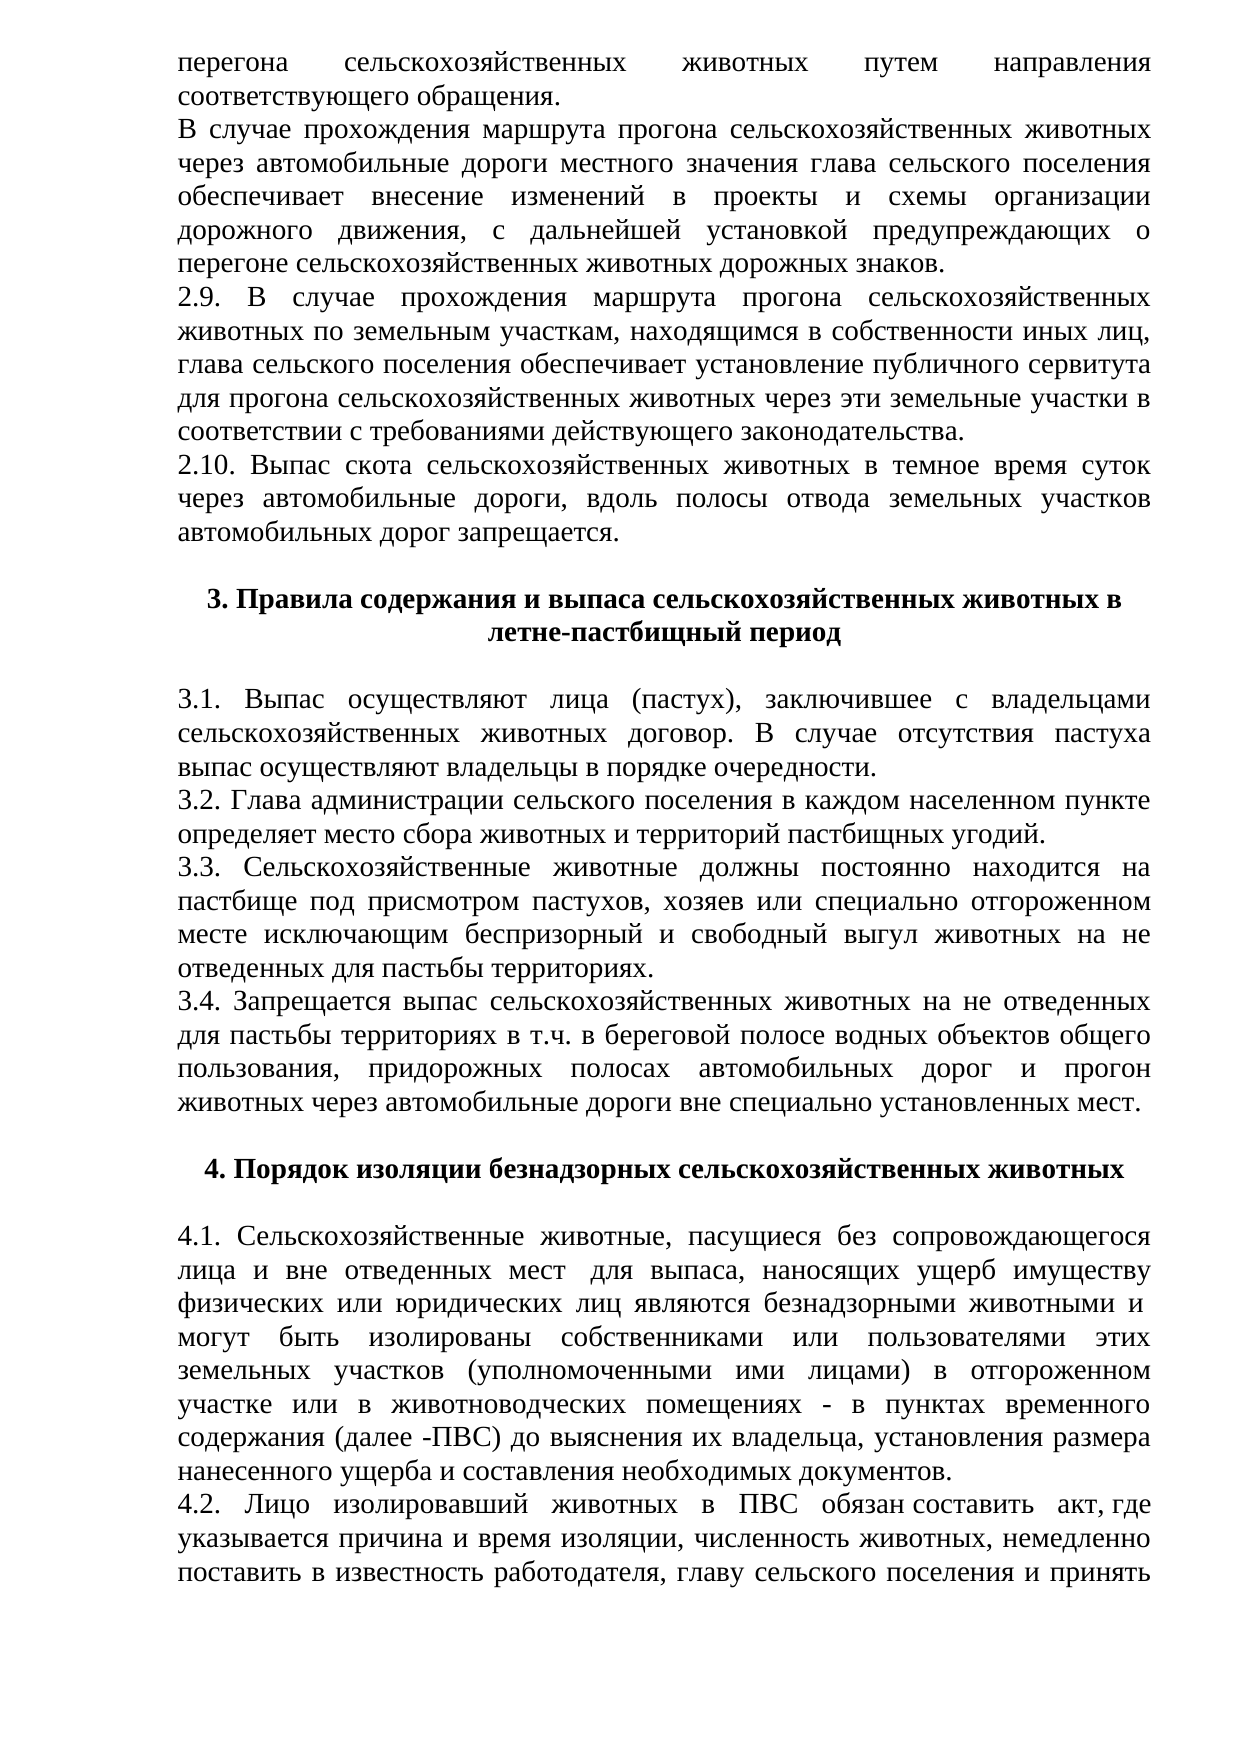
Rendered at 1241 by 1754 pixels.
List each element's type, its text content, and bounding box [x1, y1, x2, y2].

text 2.9. В случае прохождения маршрута прогона сельскохозяйственных животных по земельным участкам, находящимся в собственности иных лиц, глава сельского поселения обеспечивает установление публичного сервитута для прогона сельскохозяйственных животных через эти земельные участки в соответствии с требованиями действующего законодательства. [177, 279, 1152, 447]
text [177, 44, 1152, 111]
text 3.4. Запрещается выпас сельскохозяйственных животных на не отведенных для пастьбы территориях в т.ч. в береговой полосе водных объектов общего пользования, придорожных полосах автомобильных дорог и прогон животных через автомобильные дороги вне специально установленных мест. [177, 983, 1152, 1118]
text 3.2. Глава администрации сельского поселения в каждом населенном пункте определяет место сбора животных и территорий пастбищных угодий. [177, 782, 1152, 849]
text В случае прохождения маршрута прогона сельскохозяйственных животных через автомобильные дороги местного значения глава сельского поселения обеспечивает внесение изменений в проекты и схемы организации дорожного движения, с дальнейшей установкой предупреждающих о перегоне сельскохозяйственных животных дорожных знаков. [177, 111, 1152, 279]
text 3. Правила содержания и выпаса сельскохозяйственных животных в летне-пастбищный период [177, 581, 1152, 648]
text 4.1. Сельскохозяйственные животные, пасущиеся без сопровождающегося лица и вне отведенных мест для выпаса, наносящих ущерб имуществу физических или юридических лиц являются безнадзорными животными и могут быть изолированы собственниками или пользователями этих земельных участков (уполномоченными ими лицами) в отгороженном участке или в животноводческих помещениях - в пунктах временного содержания (далее -ПВС) до выяснения их владельца, установления размера нанесенного ущерба и составления необходимых документов. [177, 1218, 1152, 1487]
text 3.3. Сельскохозяйственные животные должны постоянно находится на пастбище под присмотром пастухов, хозяев или специально отгороженном месте исключающим беспризорный и свободный выгул животных на не отведенных для пастьбы территориях. [177, 849, 1152, 983]
text 2.10. Выпас скота сельскохозяйственных животных в темное время суток через автомобильные дороги, вдоль полосы отвода земельных участков автомобильных дорог запрещается. [177, 447, 1152, 547]
text 3.1. Выпас осуществляют лица (пастух), заключившее с владельцами сельскохозяйственных животных договор. В случае отсутствия пастуха выпас осуществляют владельцы в порядке очередности. [177, 682, 1152, 782]
text 4. Порядок изоляции безнадзорных сельскохозяйственных животных [177, 1151, 1152, 1185]
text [177, 1487, 1152, 1587]
